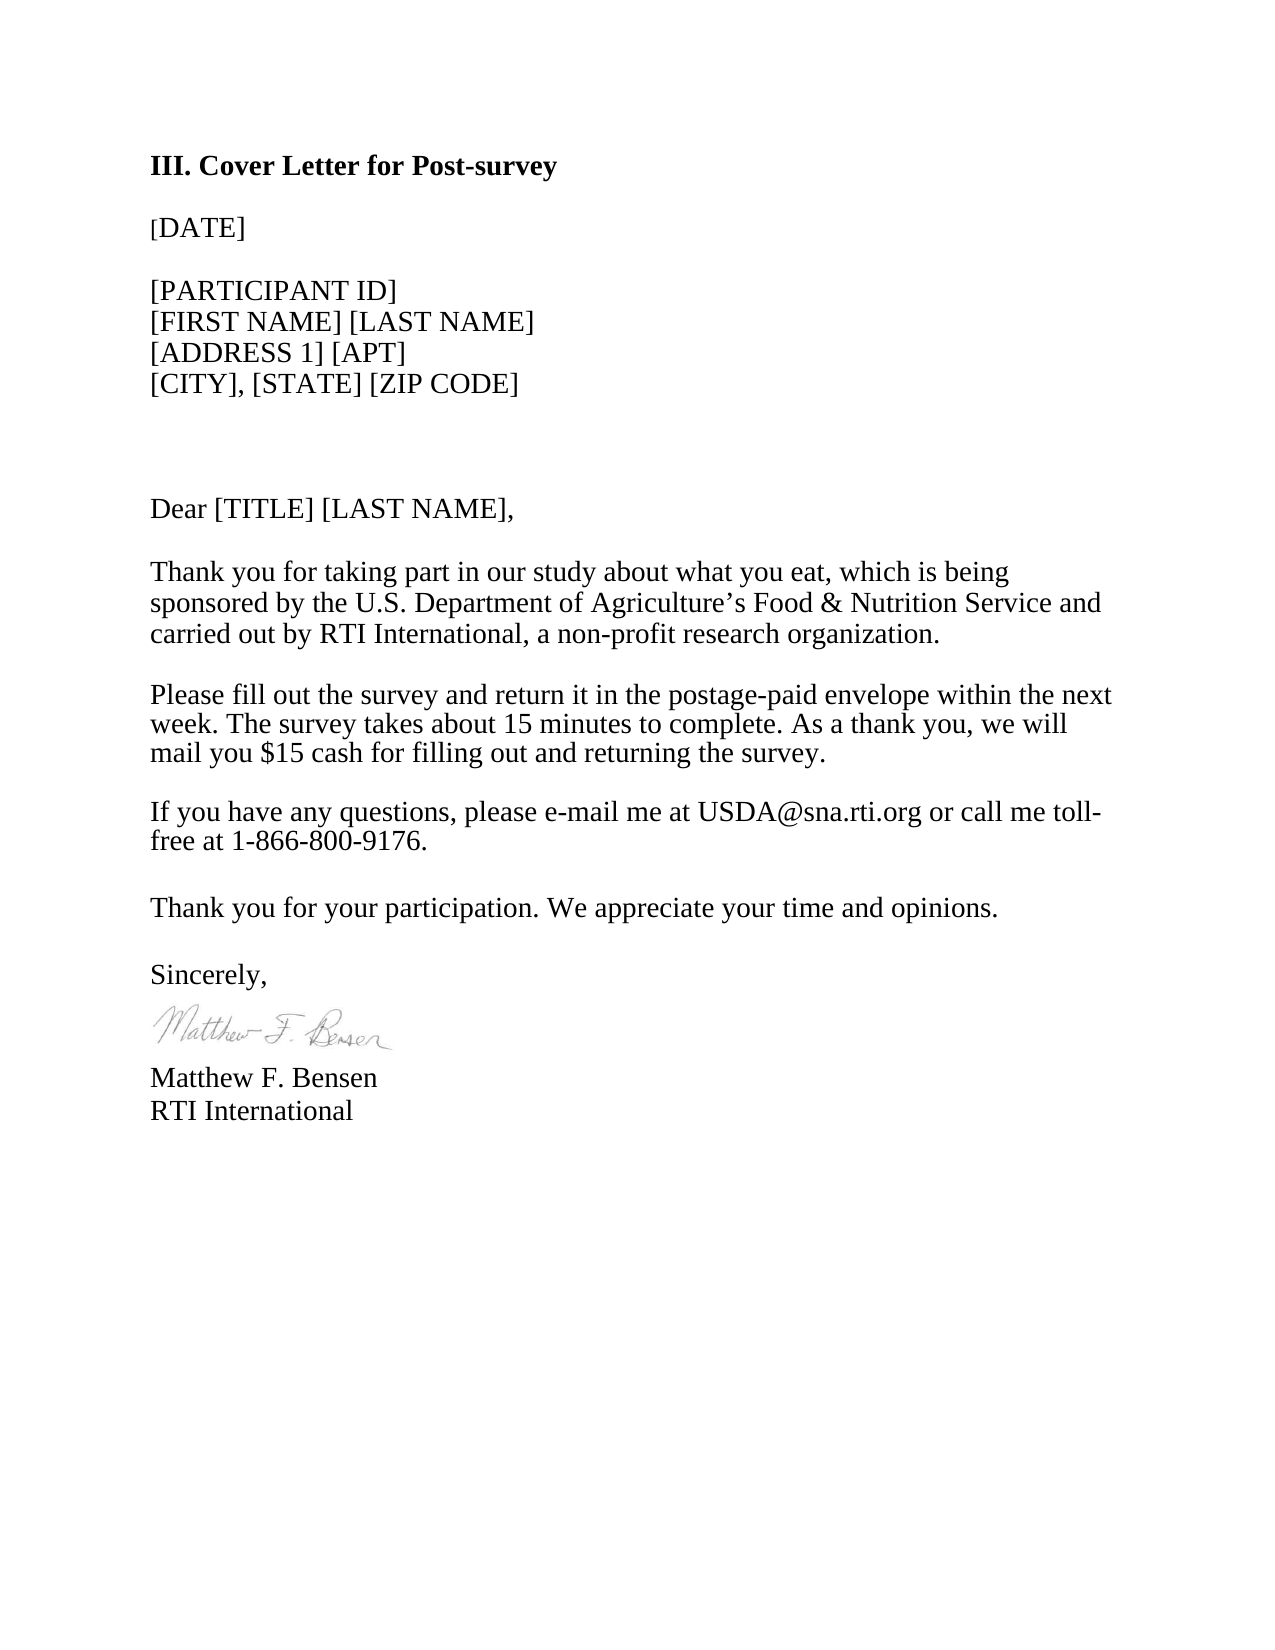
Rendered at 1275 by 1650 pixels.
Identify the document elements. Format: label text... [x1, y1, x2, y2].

text Thank you for taking part in our study about what you eat, which is being sponsored by the U.S. Department of Agriculture’s Food & Nutrition Service and carried out by RTI International, a non-profit research organization. [150, 556, 1125, 650]
text III. Cover Letter for Post-survey [150, 150, 1125, 181]
text [PARTICIPANT ID] [150, 275, 1125, 306]
text [ADDRESS 1] [APT] [150, 337, 1125, 369]
picture [150, 998, 405, 1060]
text Matthew F. Bensen [150, 1060, 1125, 1093]
text [FIRST NAME] [LAST NAME] [150, 306, 1125, 337]
text [DATE] [150, 212, 1125, 244]
text Please fill out the survey and return it in the postage-paid envelope within the next week. The survey takes about 15 minutes to complete. As a thank you, we will mail you $15 cash for filling out and returning the survey. [150, 681, 1125, 769]
text Thank you for your participation. We appreciate your time and opinions. [150, 890, 1125, 923]
text RTI International [150, 1093, 1125, 1127]
text Sincerely, [150, 957, 1125, 990]
text [CITY], [STATE] [ZIP CODE] [150, 369, 1125, 400]
text If you have any questions, please e-mail me at USDA@sna.rti.org or call me toll-free at 1-866-800-9176. [150, 798, 1125, 856]
text Dear [TITLE] [LAST NAME], [150, 494, 1125, 525]
